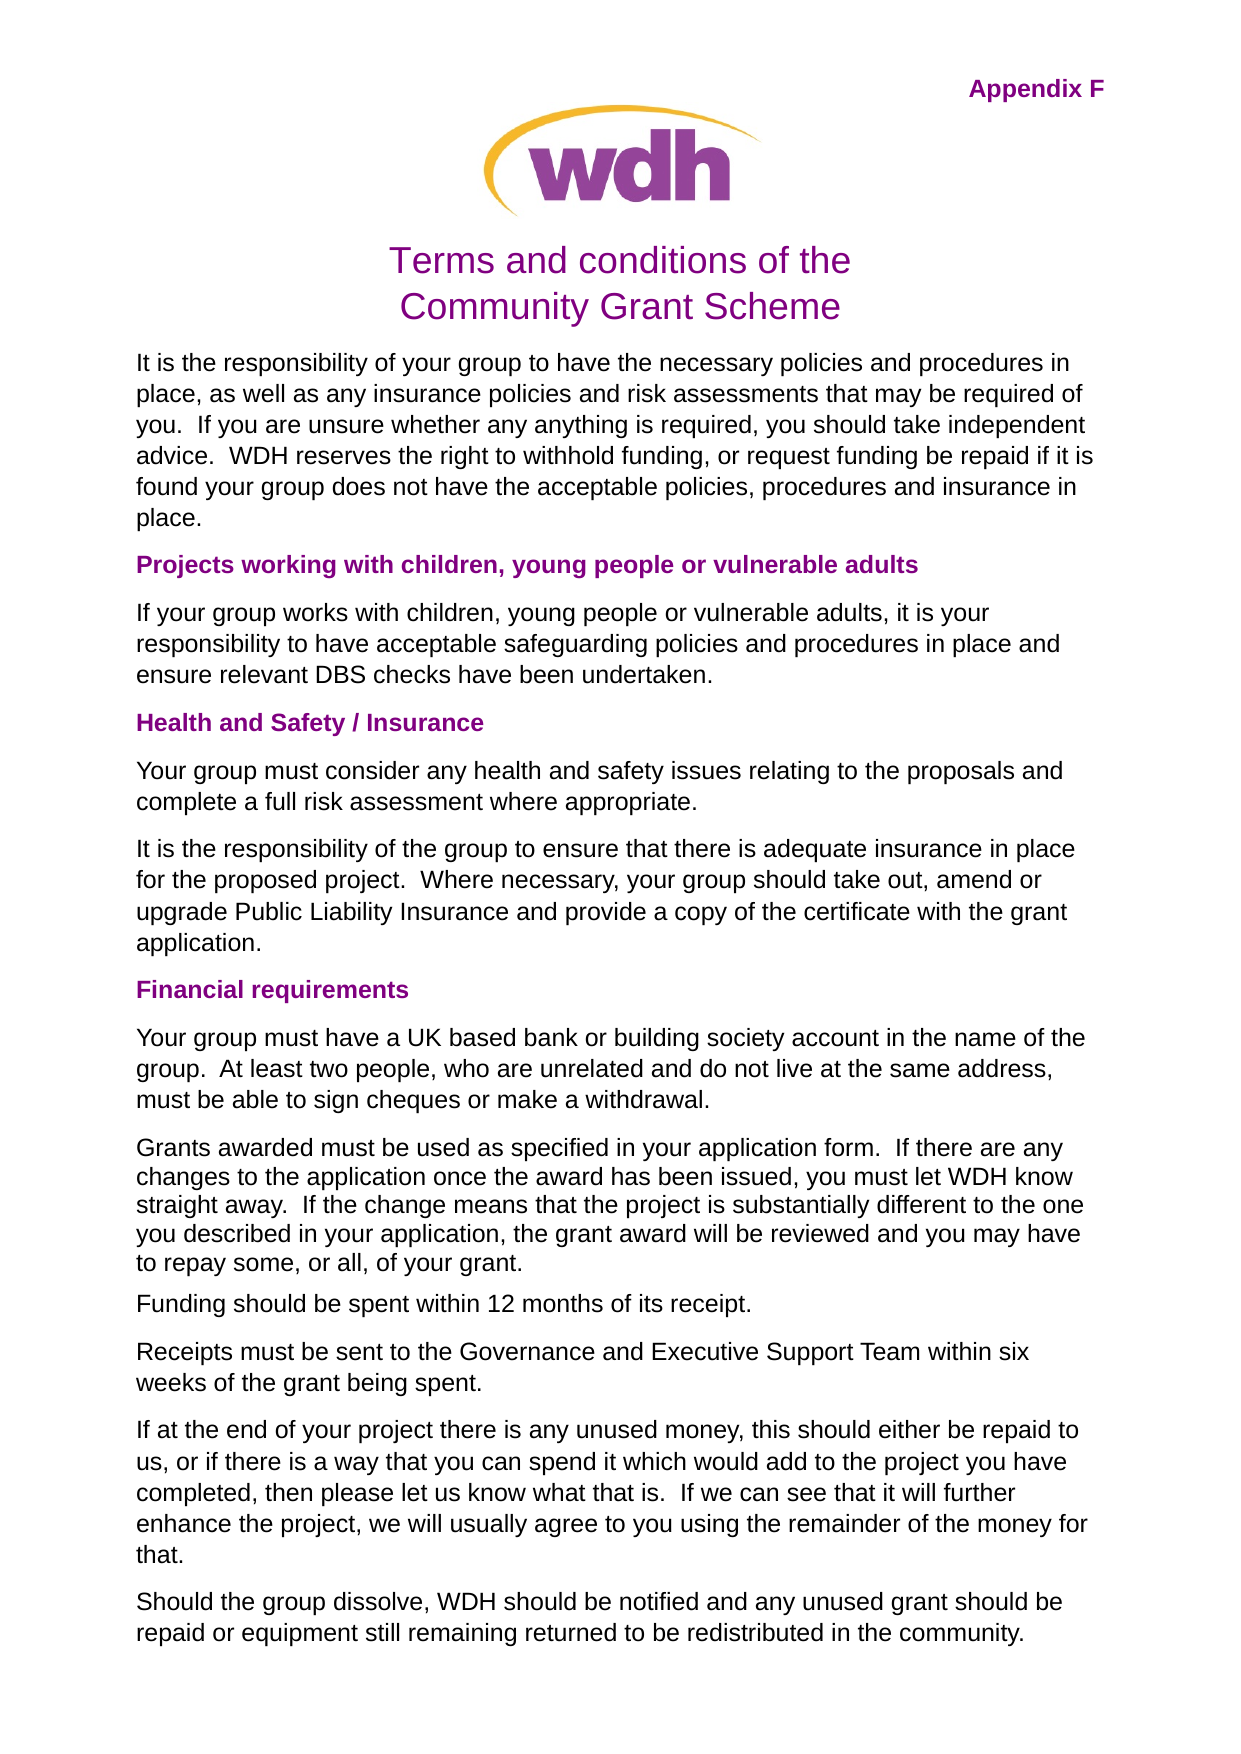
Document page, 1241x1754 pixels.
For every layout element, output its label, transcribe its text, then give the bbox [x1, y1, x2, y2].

picture [477, 102, 764, 219]
text Terms and conditions of the Community Grant Scheme [136, 238, 1104, 327]
text Projects working with children, young people or vulnerable adults [136, 551, 1104, 579]
text Receipts must be sent to the Governance and Executive Support Team within six weeks of the grant being spent. [136, 1337, 1104, 1397]
text Funding should be spent within 12 months of its receipt. [136, 1289, 1104, 1318]
text Grants awarded must be used as specified in your application form. If there are any changes to the application once the award has been issued, you must let WDH know straight away. If the change means that the project is substantially different to the one you described in your application, the grant award will be reviewed and you may have to repay some, or all, of your grant. [136, 1133, 1104, 1277]
text It is the responsibility of the group to ensure that there is adequate insurance in place for the proposed project. Where necessary, your group should take out, amend or upgrade Public Liability Insurance and provide a copy of the certificate with the grant application. [136, 834, 1104, 956]
text It is the responsibility of your group to have the necessary policies and procedures in place, as well as any insurance policies and risk assessments that may be required of you. If you are unsure whether any anything is required, you should take independent advice. WDH reserves the right to withhold funding, or request funding be repaid if it is found your group does not have the acceptable policies, procedures and insurance in place. [136, 348, 1104, 532]
text If your group works with children, young people or vulnerable adults, it is your responsibility to have acceptable safeguarding policies and procedures in place and ensure relevant DBS checks have been undertaken. [136, 598, 1104, 689]
text Health and Safety / Insurance [136, 708, 1104, 737]
text If at the end of your project there is any unused money, this should either be repaid to us, or if there is a way that you can spend it which would add to the project you have completed, then please let us know what that is. If we can see that it will further enhance the project, we will usually agree to you using the remainder of the money for that. [136, 1416, 1104, 1568]
text Financial requirements [136, 975, 1104, 1004]
text Your group must have a UK based bank or building society account in the name of the group. At least two people, who are unrelated and do not live at the same address, must be able to sign cheques or make a withdrawal. [136, 1023, 1104, 1114]
text Should the group dissolve, WDH should be notified and any unused grant should be repaid or equipment still remaining returned to be redistributed in the community. [136, 1587, 1104, 1647]
text Your group must consider any health and safety issues relating to the proposals and complete a full risk assessment where appropriate. [136, 756, 1104, 816]
